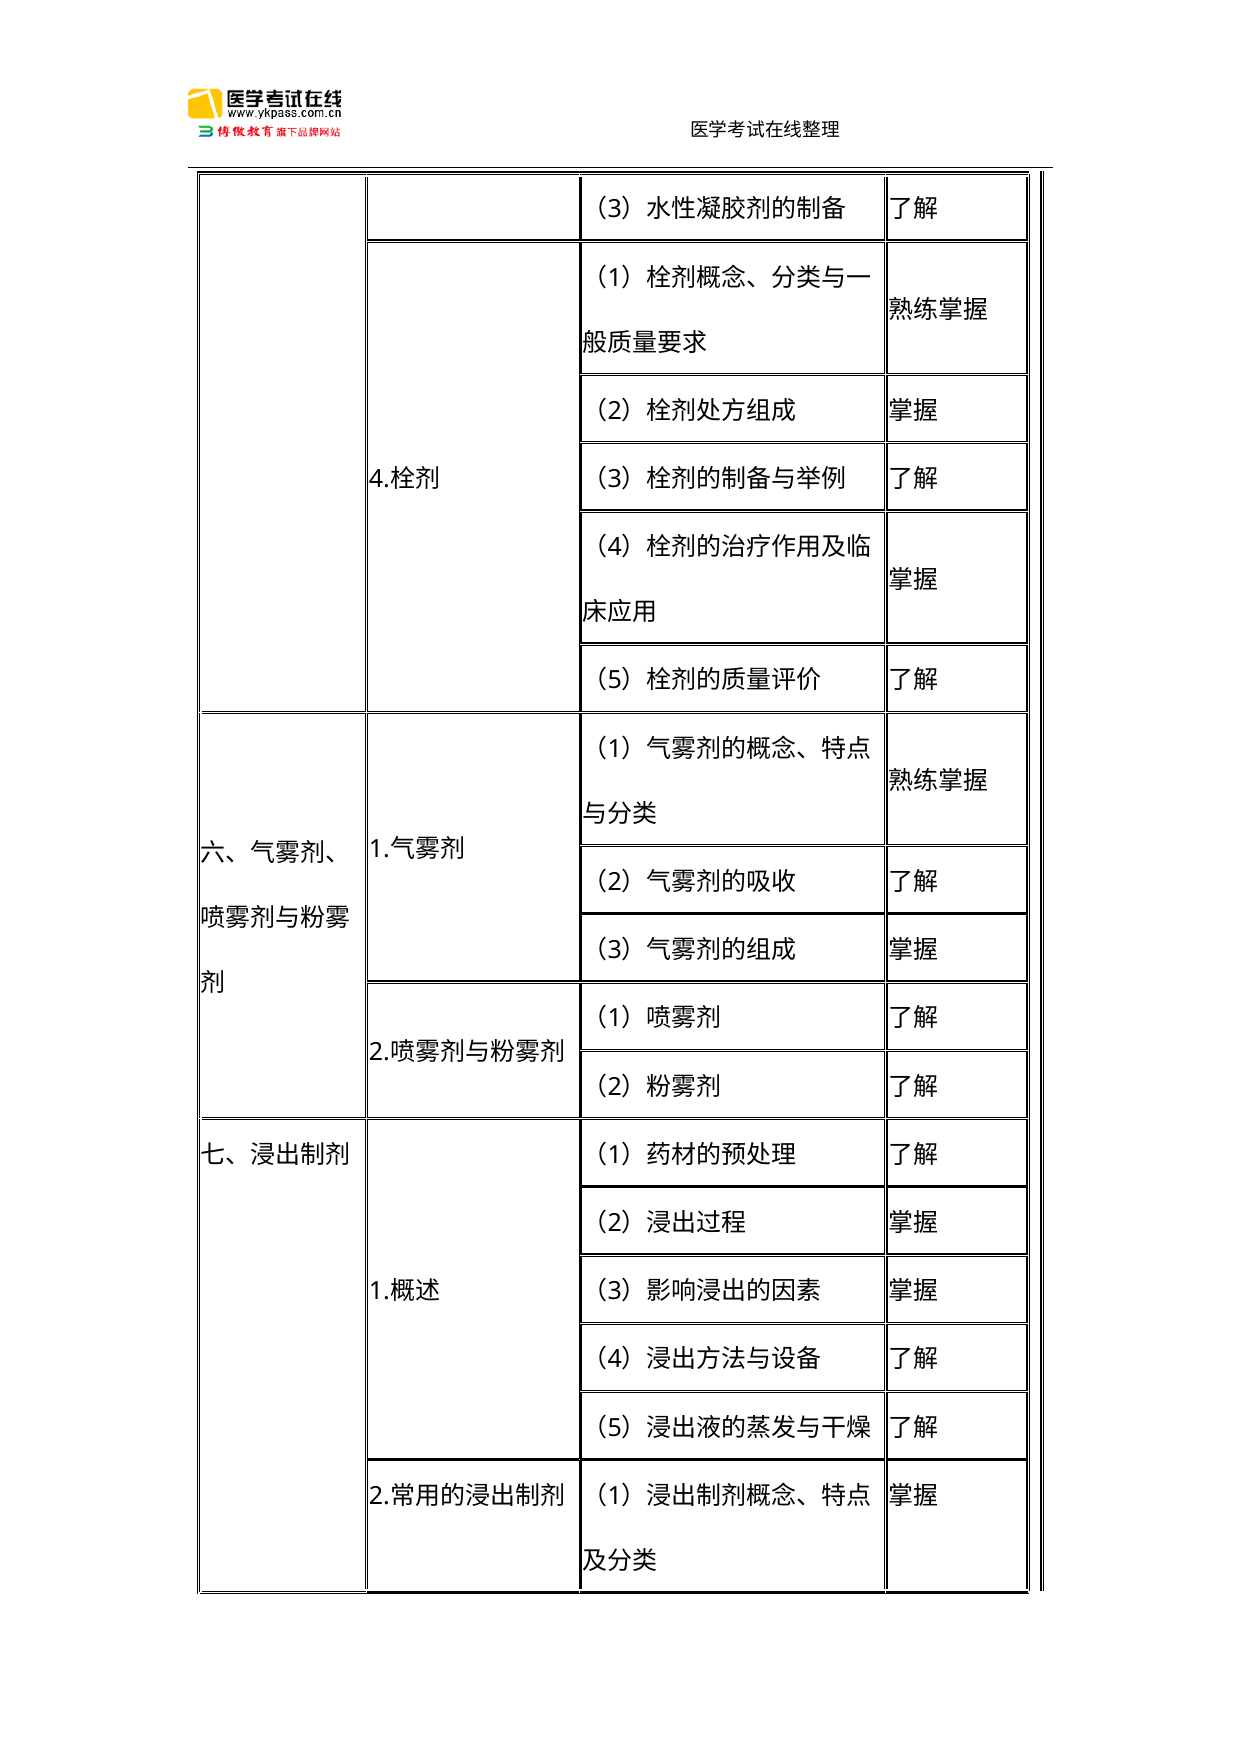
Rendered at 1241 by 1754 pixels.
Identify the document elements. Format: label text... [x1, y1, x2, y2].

table_cell 掌握 [888, 915, 1026, 980]
table_cell [1030, 1321, 1040, 1389]
table_cell [1030, 1049, 1040, 1117]
table_cell [1030, 373, 1040, 441]
table_cell [1030, 1117, 1040, 1185]
table_cell （5）栓剂的质量评价 [582, 646, 884, 711]
table_cell 掌握 [888, 376, 1026, 441]
table_cell [1030, 980, 1040, 1048]
table_cell [1030, 711, 1040, 844]
table_cell （2）粉雾剂 [582, 1052, 884, 1117]
table_cell 了解 [888, 1325, 1026, 1389]
table_cell 了解 [888, 1393, 1026, 1458]
table_cell （1）喷雾剂 [582, 984, 884, 1048]
table_cell 2.常用的浸出制剂 [366, 1461, 580, 1591]
table_cell 1.气雾剂 [368, 714, 579, 980]
table_cell 2.喷雾剂与粉雾剂 [368, 984, 579, 1117]
table_cell [1030, 642, 1040, 711]
table_cell （3）气雾剂的组成 [582, 915, 884, 980]
picture [187, 88, 342, 137]
table_cell （2）栓剂处方组成 [582, 376, 884, 441]
table_cell （1）药材的预处理 [582, 1120, 884, 1185]
table_cell [1030, 509, 1040, 642]
table_cell 了解 [888, 444, 1026, 509]
table_cell [1030, 441, 1040, 509]
table_cell （1）浸出制剂概念、特点及分类 [580, 1458, 886, 1591]
table_cell [1030, 912, 1040, 980]
table_cell 掌握 [888, 513, 1026, 642]
table_cell 了解 [888, 1120, 1026, 1185]
table_cell （4）栓剂的治疗作用及临床应用 [582, 513, 884, 642]
table_cell 了解 [888, 1052, 1026, 1117]
table_cell 熟练掌握 [888, 243, 1026, 373]
table_cell [1030, 1390, 1040, 1458]
table_cell 掌握 [888, 1257, 1026, 1321]
table_cell 掌握 [888, 1188, 1026, 1253]
table_cell [1030, 1253, 1040, 1321]
table_cell [1030, 239, 1040, 373]
table_cell （4）浸出方法与设备 [582, 1325, 884, 1389]
table_cell 六、气雾剂、喷雾剂与粉雾剂 [198, 711, 366, 1117]
table_cell [1030, 1185, 1040, 1253]
table_cell 1.概述 [368, 1120, 579, 1458]
table_cell [1028, 171, 1040, 239]
table_cell 掌握 [886, 1461, 1028, 1591]
table_cell 了解 [888, 646, 1026, 711]
table_cell （3）水性凝胶剂的制备 [580, 173, 886, 239]
table_cell （3）栓剂的制备与举例 [582, 444, 884, 509]
table_cell （2）气雾剂的吸收 [582, 847, 884, 912]
table_cell （5）浸出液的蒸发与干燥 [582, 1393, 884, 1458]
table_cell 了解 [888, 847, 1026, 912]
table_cell （1）气雾剂的概念、特点与分类 [582, 714, 884, 844]
table_cell 七、浸出制剂 [198, 1117, 366, 1591]
table_cell （3）影响浸出的因素 [582, 1257, 884, 1321]
table_cell 了解 [888, 984, 1026, 1048]
table_cell （1）栓剂概念、分类与一般质量要求 [582, 243, 884, 373]
table_cell [1030, 844, 1040, 912]
table_cell 4.栓剂 [368, 243, 579, 711]
table_cell 了解 [886, 175, 1028, 239]
table_cell [1030, 1458, 1040, 1591]
table_cell 熟练掌握 [888, 714, 1026, 844]
table_cell （2）浸出过程 [582, 1188, 884, 1253]
